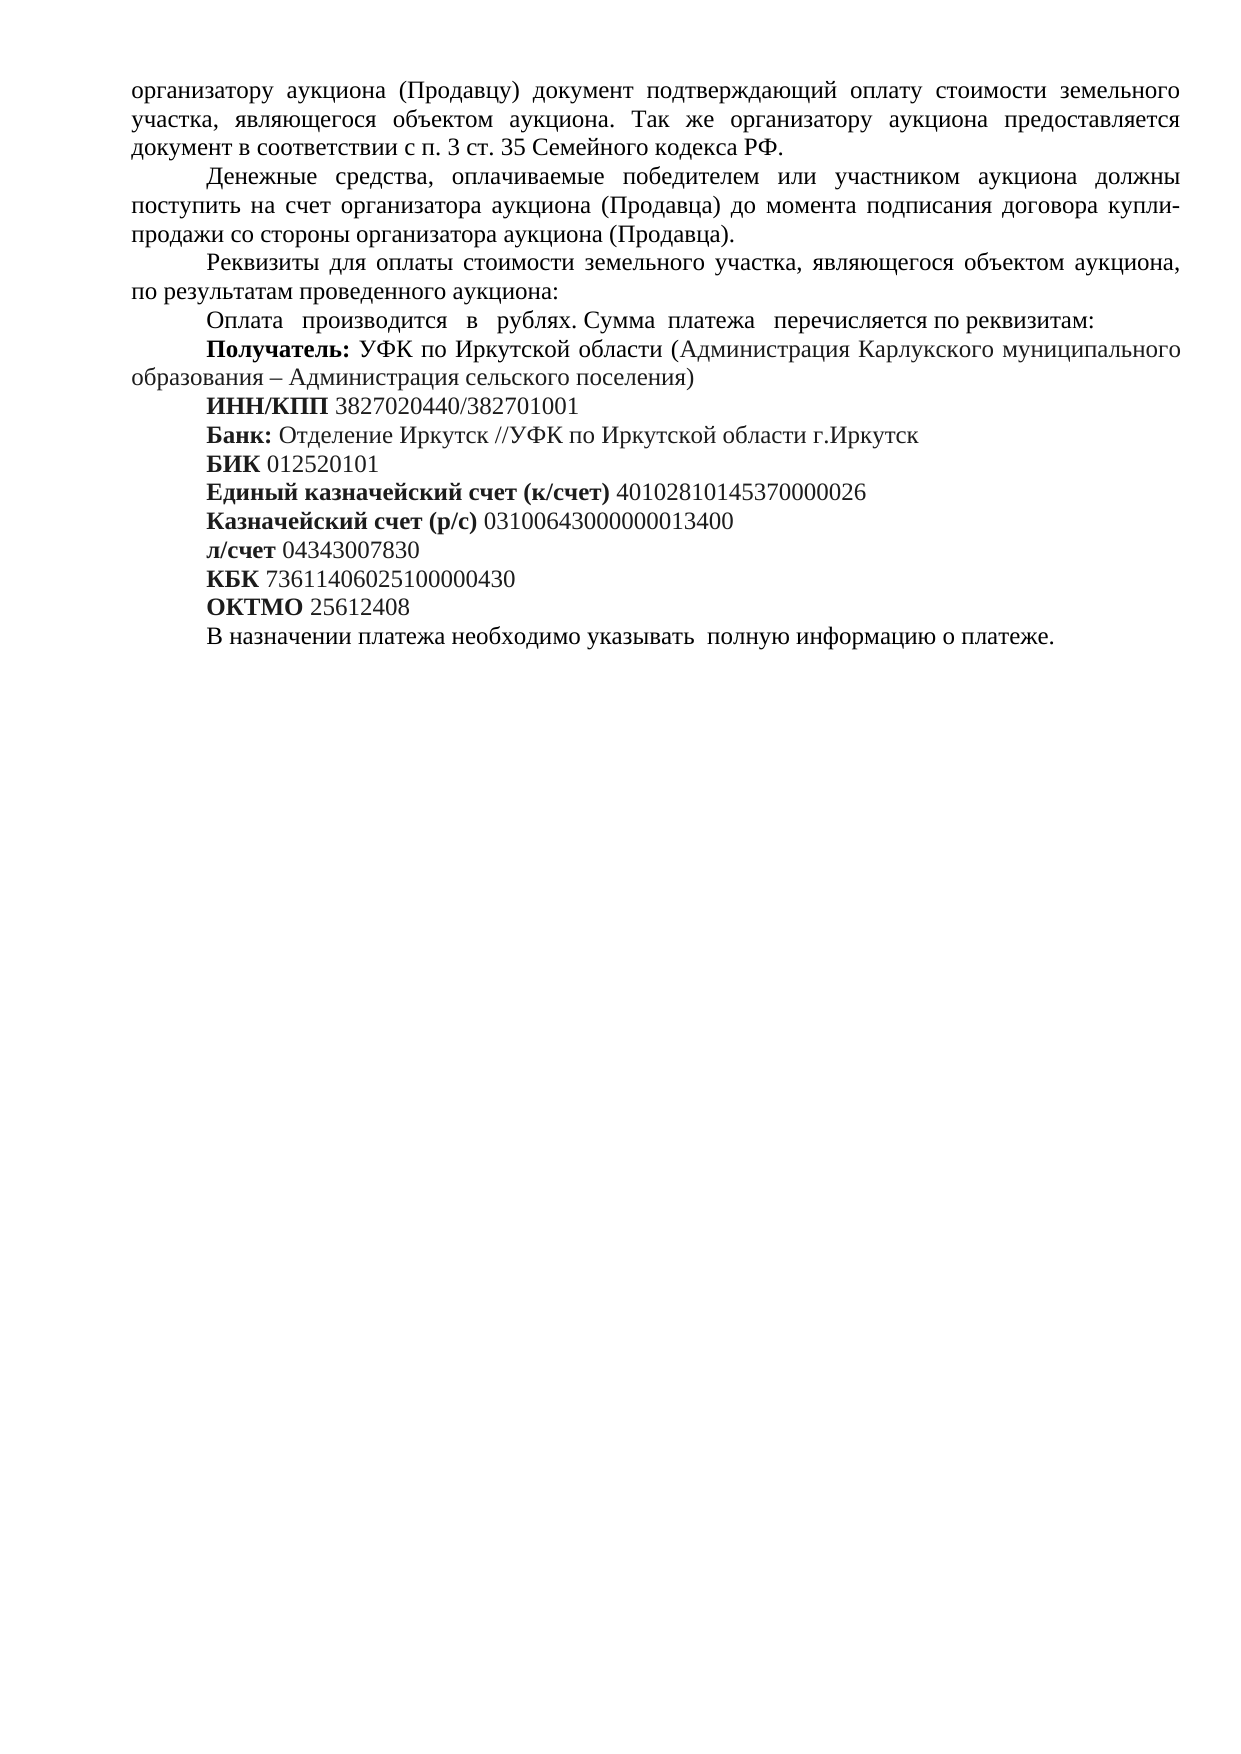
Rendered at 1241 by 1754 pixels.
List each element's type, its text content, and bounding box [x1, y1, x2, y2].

text л/счет 04343007830 [131, 535, 1181, 564]
text Реквизиты для оплаты стоимости земельного участка, являющегося объектом аукциона, по результатам проведенного аукциона: [131, 247, 1181, 305]
text КБК 73611406025100000430 [131, 564, 1181, 592]
text БИК 012520101 [131, 449, 1181, 477]
text Оплата производится в рублях. Сумма платежа перечисляется по реквизитам: [131, 305, 1181, 334]
text ОКТМО 25612408 [131, 592, 1181, 621]
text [131, 75, 1181, 161]
text Денежные средства, оплачиваемые победителем или участником аукциона должны поступить на счет организатора аукциона (Продавца) до момента подписания договора купли-продажи со стороны организатора аукциона (Продавца). [131, 161, 1181, 247]
text В назначении платежа необходимо указывать полную информацию о платеже. [131, 621, 1181, 650]
text Получатель: УФК по Иркутской области (Администрация Карлукского муниципального образования – Администрация сельского поселения) [131, 334, 1181, 391]
text Казначейский счет (р/с) 03100643000000013400 [131, 506, 1181, 535]
text Единый казначейский счет (к/счет) 40102810145370000026 [131, 477, 1181, 506]
text ИНН/КПП 3827020440/382701001 [131, 391, 1181, 420]
text Банк: Отделение Иркутск //УФК по Иркутской области г.Иркутск [131, 420, 1181, 449]
